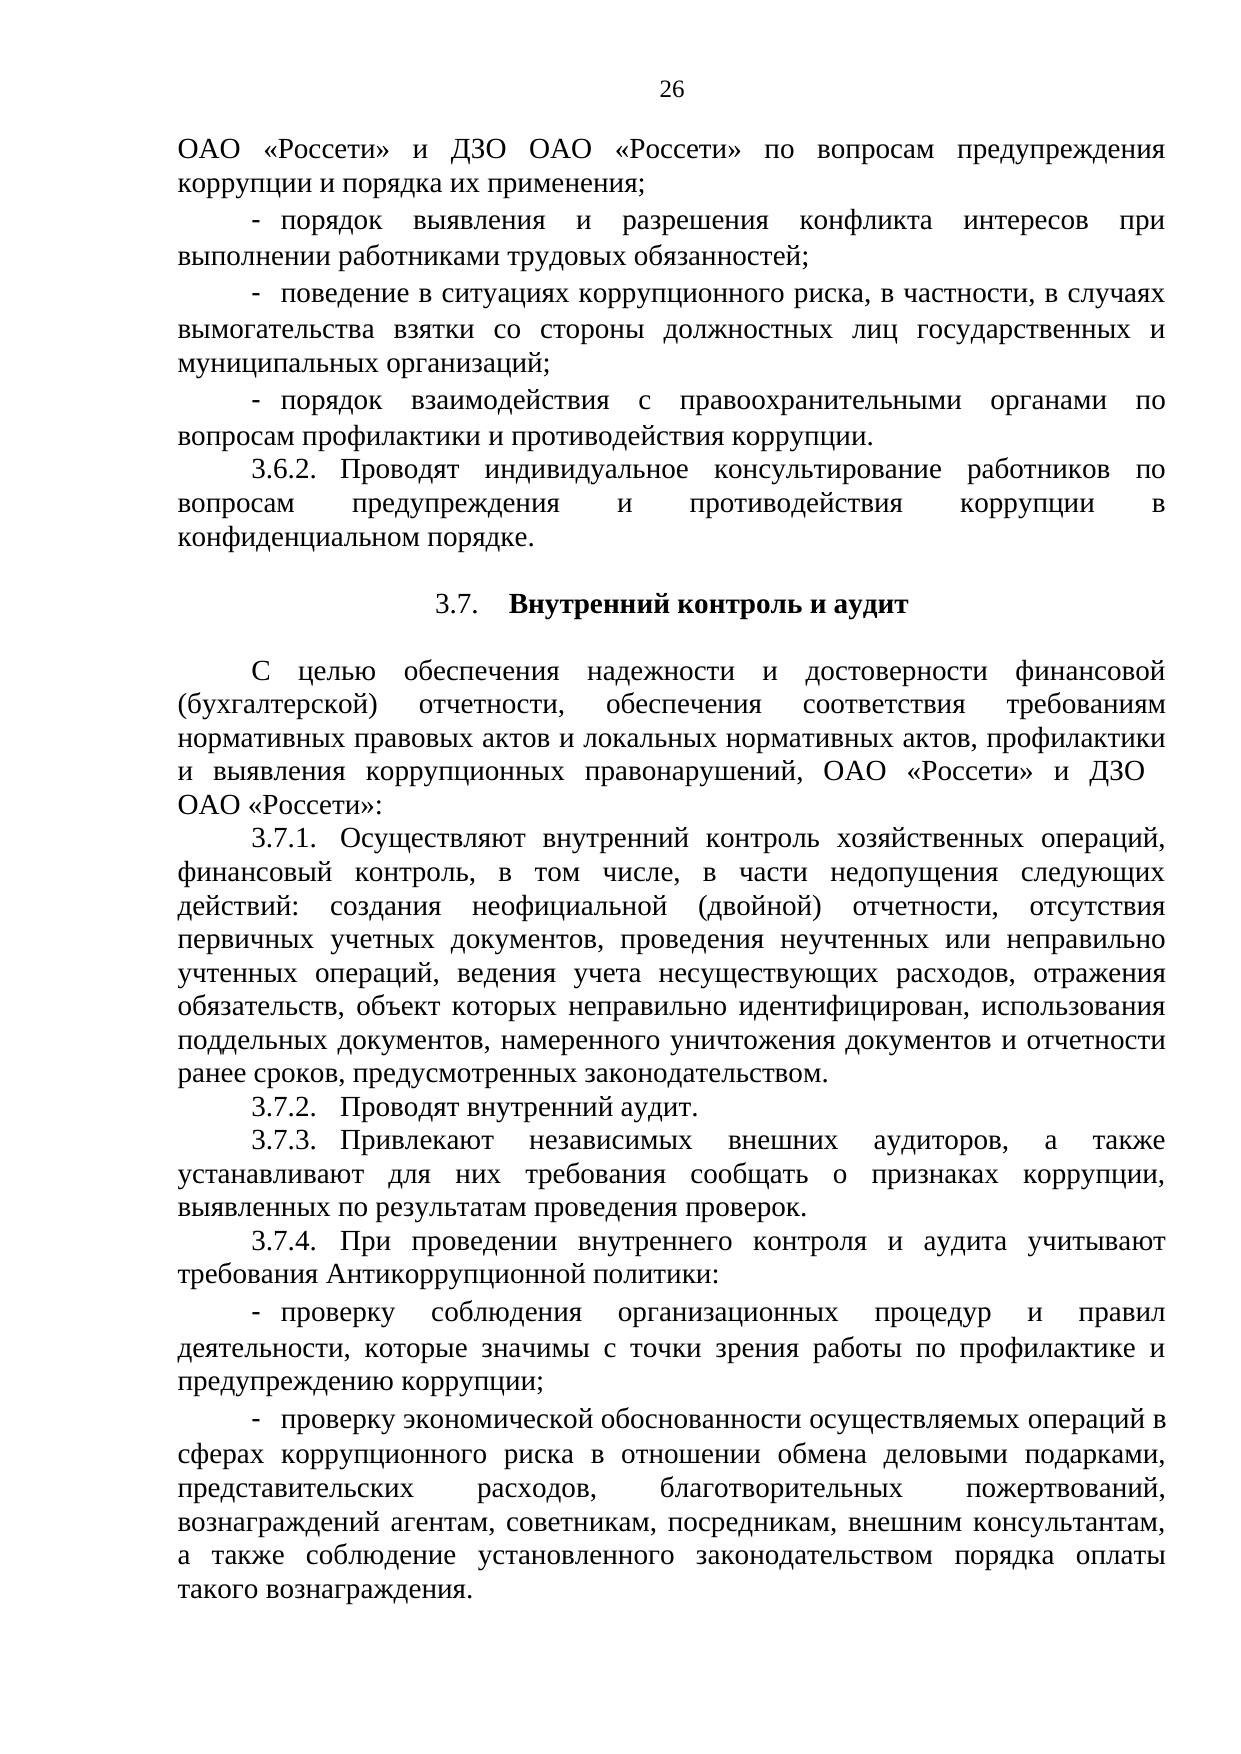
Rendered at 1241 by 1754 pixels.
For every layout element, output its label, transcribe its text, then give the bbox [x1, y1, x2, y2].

list порядок взаимодействия с правоохранительными органами по вопросам профилактики и противодействия коррупции. [177, 378, 1166, 452]
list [177, 131, 1166, 198]
list проверку соблюдения организационных процедур и правил деятельности, которые значимы с точки зрения работы по профилактике и предупреждению коррупции; [177, 1290, 1166, 1397]
list поведение в ситуациях коррупционного риска, в частности, в случаях вымогательства взятки со стороны должностных лиц государственных и муниципальных организаций; [177, 272, 1166, 378]
text С целью обеспечения надежности и достоверности финансовой (бухгалтерской) отчетности, обеспечения соответствия требованиям нормативных правовых актов и локальных нормативных актов, профилактики и выявления коррупционных правонарушений, ОАО «Россети» и ДЗО ОАО «Россети»: [177, 653, 1166, 821]
list Проводят индивидуальное консультирование работников по вопросам предупреждения и противодействия коррупции в конфиденциальном порядке. [177, 452, 1166, 552]
list Проводят внутренний аудит. [177, 1089, 1166, 1122]
list Внутренний контроль и аудит [177, 586, 1166, 619]
list Осуществляют внутренний контроль хозяйственных операций, финансовый контроль, в том числе, в части недопущения следующих действий: создания неофициальной (двойной) отчетности, отсутствия первичных учетных документов, проведения неучтенных или неправильно учтенных операций, ведения учета несуществующих расходов, отражения обязательств, объект которых неправильно идентифицирован, использования поддельных документов, намеренного уничтожения документов и отчетности ранее сроков, предусмотренных законодательством. [177, 821, 1166, 1089]
list При проведении внутреннего контроля и аудита учитывают требования Антикоррупционной политики: [177, 1223, 1166, 1290]
list проверку экономической обоснованности осуществляемых операций в сферах коррупционного риска в отношении обмена деловыми подарками, представительских расходов, благотворительных пожертвований, вознаграждений агентам, советникам, посредникам, внешним консультантам, а также соблюдение установленного законодательством порядка оплаты такого вознаграждения. [177, 1397, 1166, 1604]
list Привлекают независимых внешних аудиторов, а также устанавливают для них требования сообщать о признаках коррупции, выявленных по результатам проведения проверок. [177, 1122, 1166, 1223]
list порядок выявления и разрешения конфликта интересов при выполнении работниками трудовых обязанностей; [177, 198, 1166, 272]
